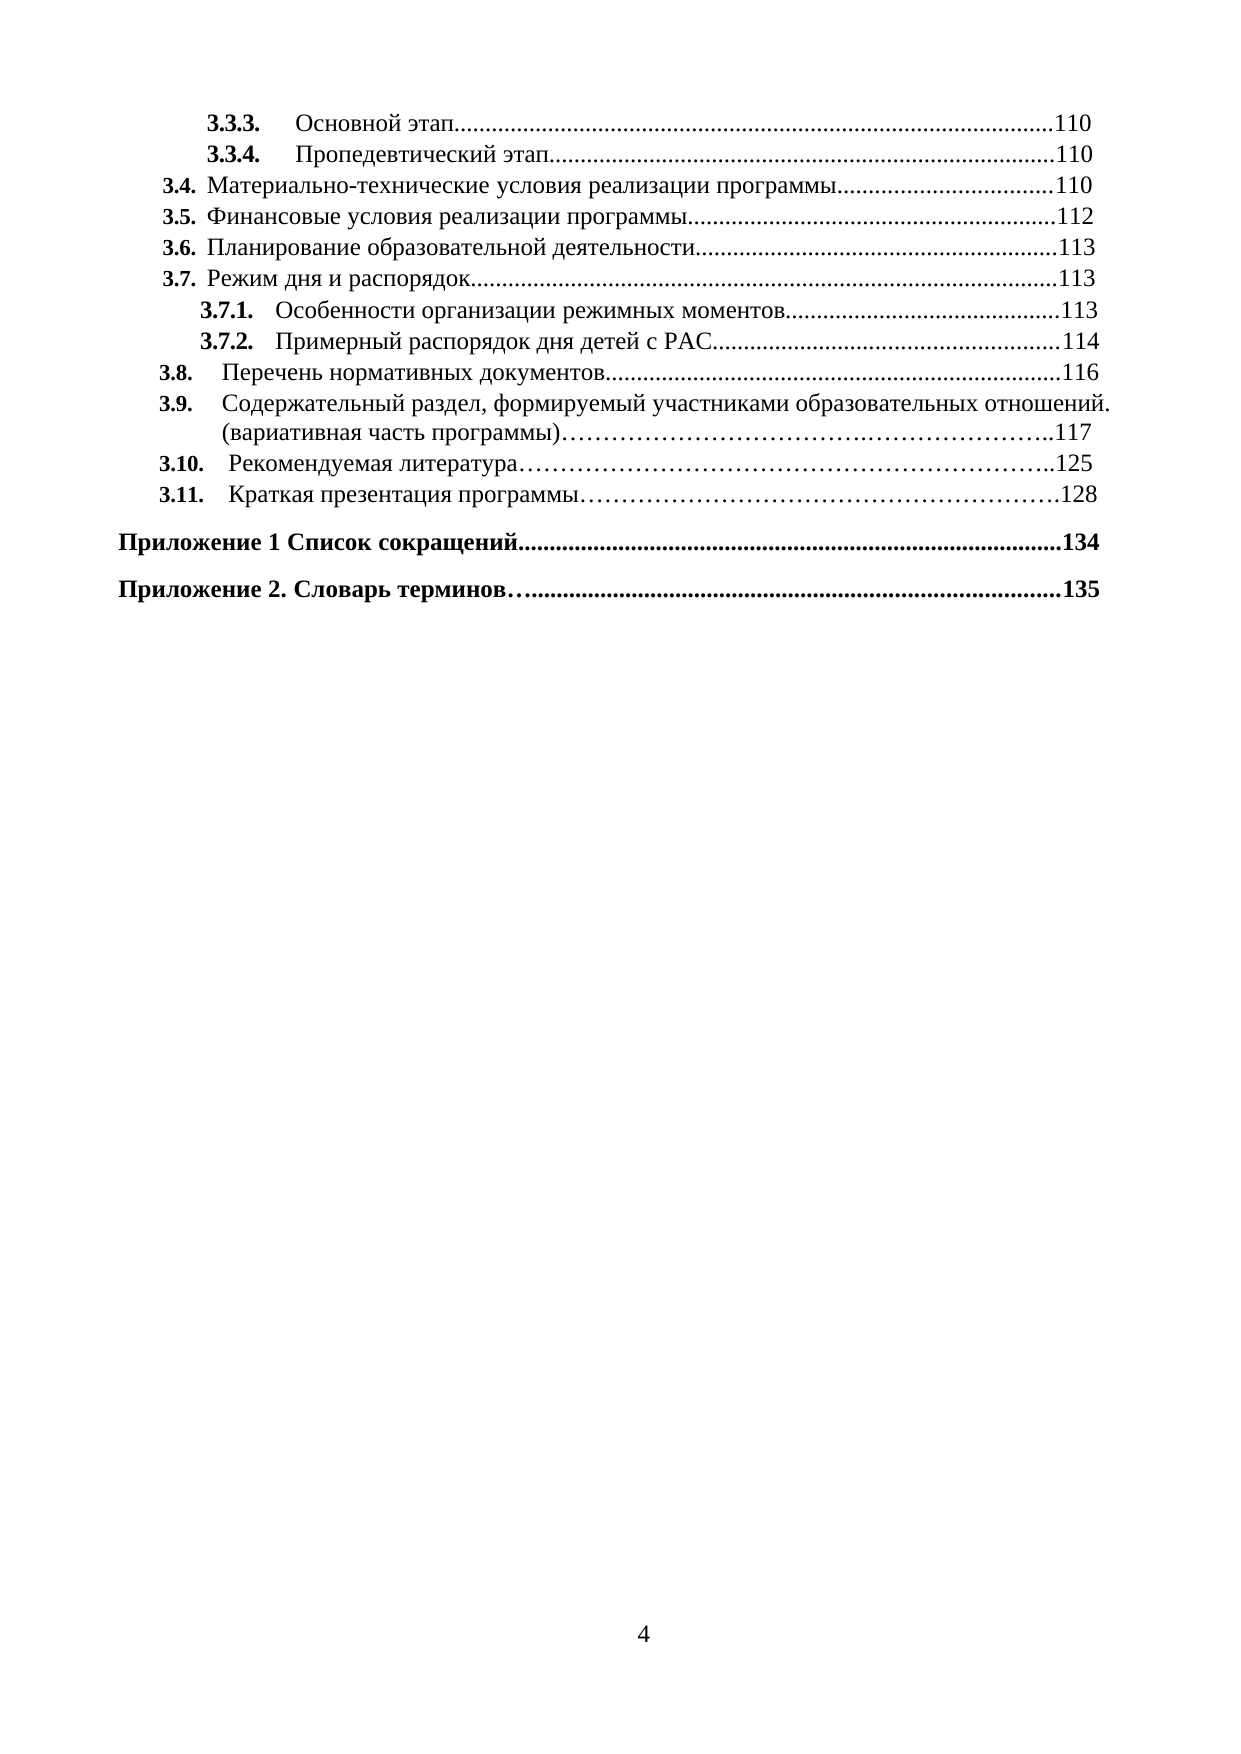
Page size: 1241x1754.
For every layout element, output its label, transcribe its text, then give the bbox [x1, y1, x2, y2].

list Пропедевтический этап 110 [207, 139, 1196, 168]
list Содержательный раздел, формируемый участниками образовательных отношений. (вариативная часть программы)……………………………….…………………..117 [159, 388, 1196, 446]
list Материально-технические условия реализации программы 110 [162, 170, 1196, 199]
text Приложение 1 Список сокращений 134 [118, 527, 1196, 556]
list Планирование образовательной деятельности 113 [162, 232, 1196, 261]
list Рекомендуемая литература………………………………………………………..125 [159, 448, 1196, 476]
text Приложение 2. Словарь терминов… 135 [118, 574, 1196, 603]
list Краткая презентация программы………………………………………………….128 [159, 479, 1196, 507]
list Примерный распорядок дня детей с РАС 114 [200, 326, 1196, 355]
list Режим дня и распорядок 113 [162, 263, 1196, 292]
list Финансовые условия реализации программы 112 [162, 201, 1196, 230]
list Особенности организации режимных моментов 113 [200, 295, 1196, 324]
list Перечень нормативных документов 116 [159, 357, 1196, 386]
list Основной этап 110 [207, 108, 1196, 137]
